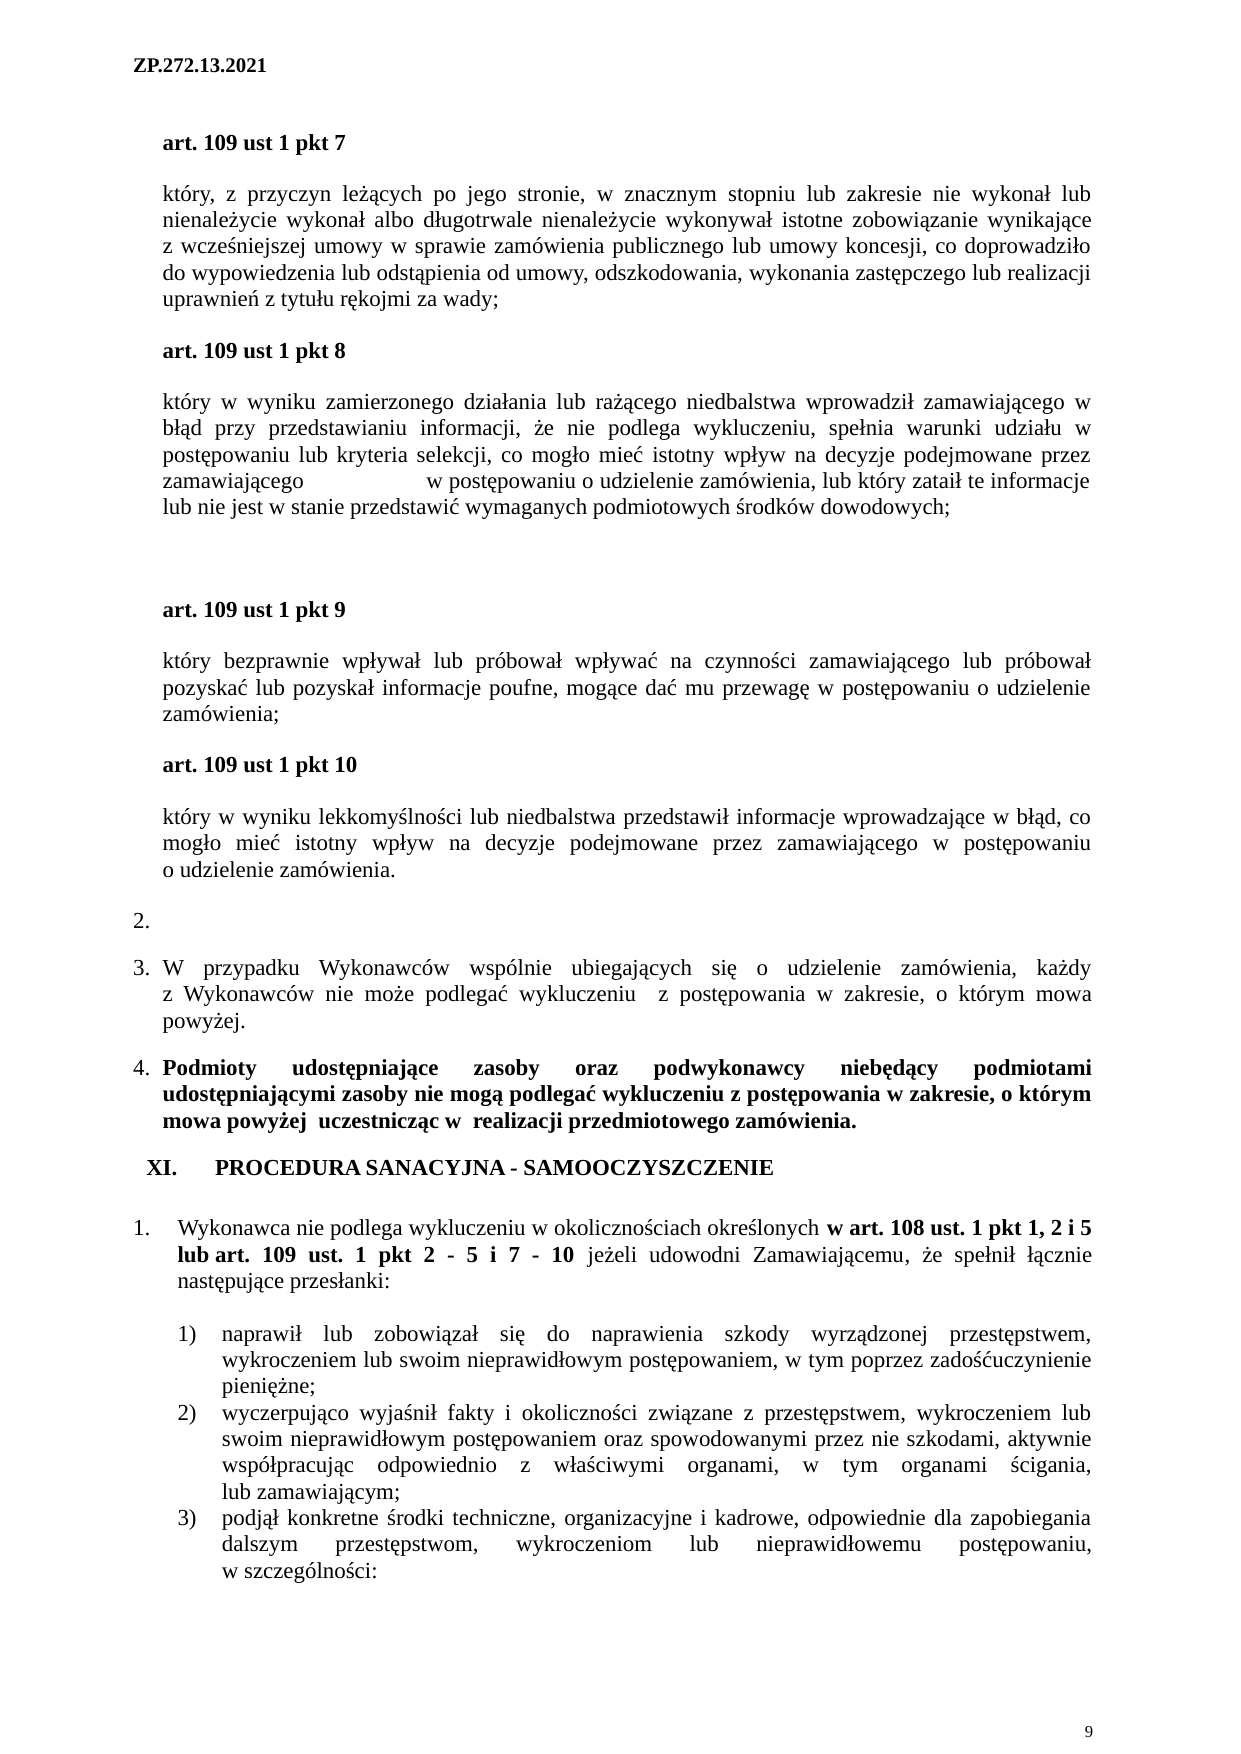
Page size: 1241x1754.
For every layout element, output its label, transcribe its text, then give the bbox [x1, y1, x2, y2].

list Podmioty udostępniające zasoby oraz podwykonawcy niebędący podmiotami udostępniającymi zasoby nie mogą podlegać wykluczeniu z postępowania w zakresie, o którym mowa powyżej uczestnicząc w realizacji przedmiotowego zamówienia. [133, 1054, 1093, 1133]
text art. 109 ust 1 pkt 10 [162, 752, 1093, 778]
text art. 109 ust 1 pkt 8 [162, 337, 1093, 363]
text 3) podjął konkretne środki techniczne, organizacyjne i kadrowe, odpowiednie dla zapobiegania dalszym przestępstwom, wykroczeniom lub nieprawidłowemu postępowaniu, w szczególności: [177, 1504, 1093, 1583]
text który bezprawnie wpływał lub próbował wpływać na czynności zamawiającego lub próbował pozyskać lub pozyskał informacje poufne, mogące dać mu przewagę w postępowaniu o udzielenie zamówienia; [162, 647, 1093, 727]
list Wykonawca nie podlega wykluczeniu w okolicznościach określonych w art. 108 ust. 1 pkt 1, 2 i 5 lub art. 109 ust. 1 pkt 2 - 5 i 7 - 10 jeżeli udowodni Zamawiającemu, że spełnił łącznie następujące przesłanki: [133, 1214, 1093, 1293]
text art. 109 ust 1 pkt 9 [162, 596, 1093, 622]
list W przypadku Wykonawców wspólnie ubiegających się o udzielenie zamówienia, każdy z Wykonawców nie może podlegać wykluczeniu z postępowania w zakresie, o którym mowa powyżej. [133, 954, 1093, 1033]
text art. 109 ust 1 pkt 7 [162, 128, 1093, 155]
text który w wyniku lekkomyślności lub niedbalstwa przedstawił informacje wprowadzające w błąd, co mogło mieć istotny wpływ na decyzje podejmowane przez zamawiającego w postępowaniu o udzielenie zamówienia. [162, 803, 1093, 882]
text 1) naprawił lub zobowiązał się do naprawienia szkody wyrządzonej przestępstwem, wykroczeniem lub swoim nieprawidłowym postępowaniem, w tym poprzez zadośćuczynienie pieniężne; [177, 1320, 1093, 1399]
text który, z przyczyn leżących po jego stronie, w znacznym stopniu lub zakresie nie wykonał lub nienależycie wykonał albo długotrwale nienależycie wykonywał istotne zobowiązanie wynikające z wcześniejszej umowy w sprawie zamówienia publicznego lub umowy koncesji, co doprowadziło do wypowiedzenia lub odstąpienia od umowy, odszkodowania, wykonania zastępczego lub realizacji uprawnień z tytułu rękojmi za wady; [162, 180, 1093, 312]
list PROCEDURA SANACYJNA - SAMOOCZYSZCZENIE [177, 1154, 1104, 1180]
text 2) wyczerpująco wyjaśnił fakty i okoliczności związane z przestępstwem, wykroczeniem lub swoim nieprawidłowym postępowaniem oraz spowodowanymi przez nie szkodami, aktywnie współpracując odpowiednio z właściwymi organami, w tym organami ścigania, lub zamawiającym; [177, 1399, 1093, 1504]
text który w wyniku zamierzonego działania lub rażącego niedbalstwa wprowadził zamawiającego w błąd przy przedstawianiu informacji, że nie podlega wykluczeniu, spełnia warunki udziału w postępowaniu lub kryteria selekcji, co mogło mieć istotny wpływ na decyzje podejmowane przez zamawiającego w postępowaniu o udzielenie zamówienia, lub który zataił te informacje lub nie jest w stanie przedstawić wymaganych podmiotowych środków dowodowych; [162, 388, 1093, 520]
